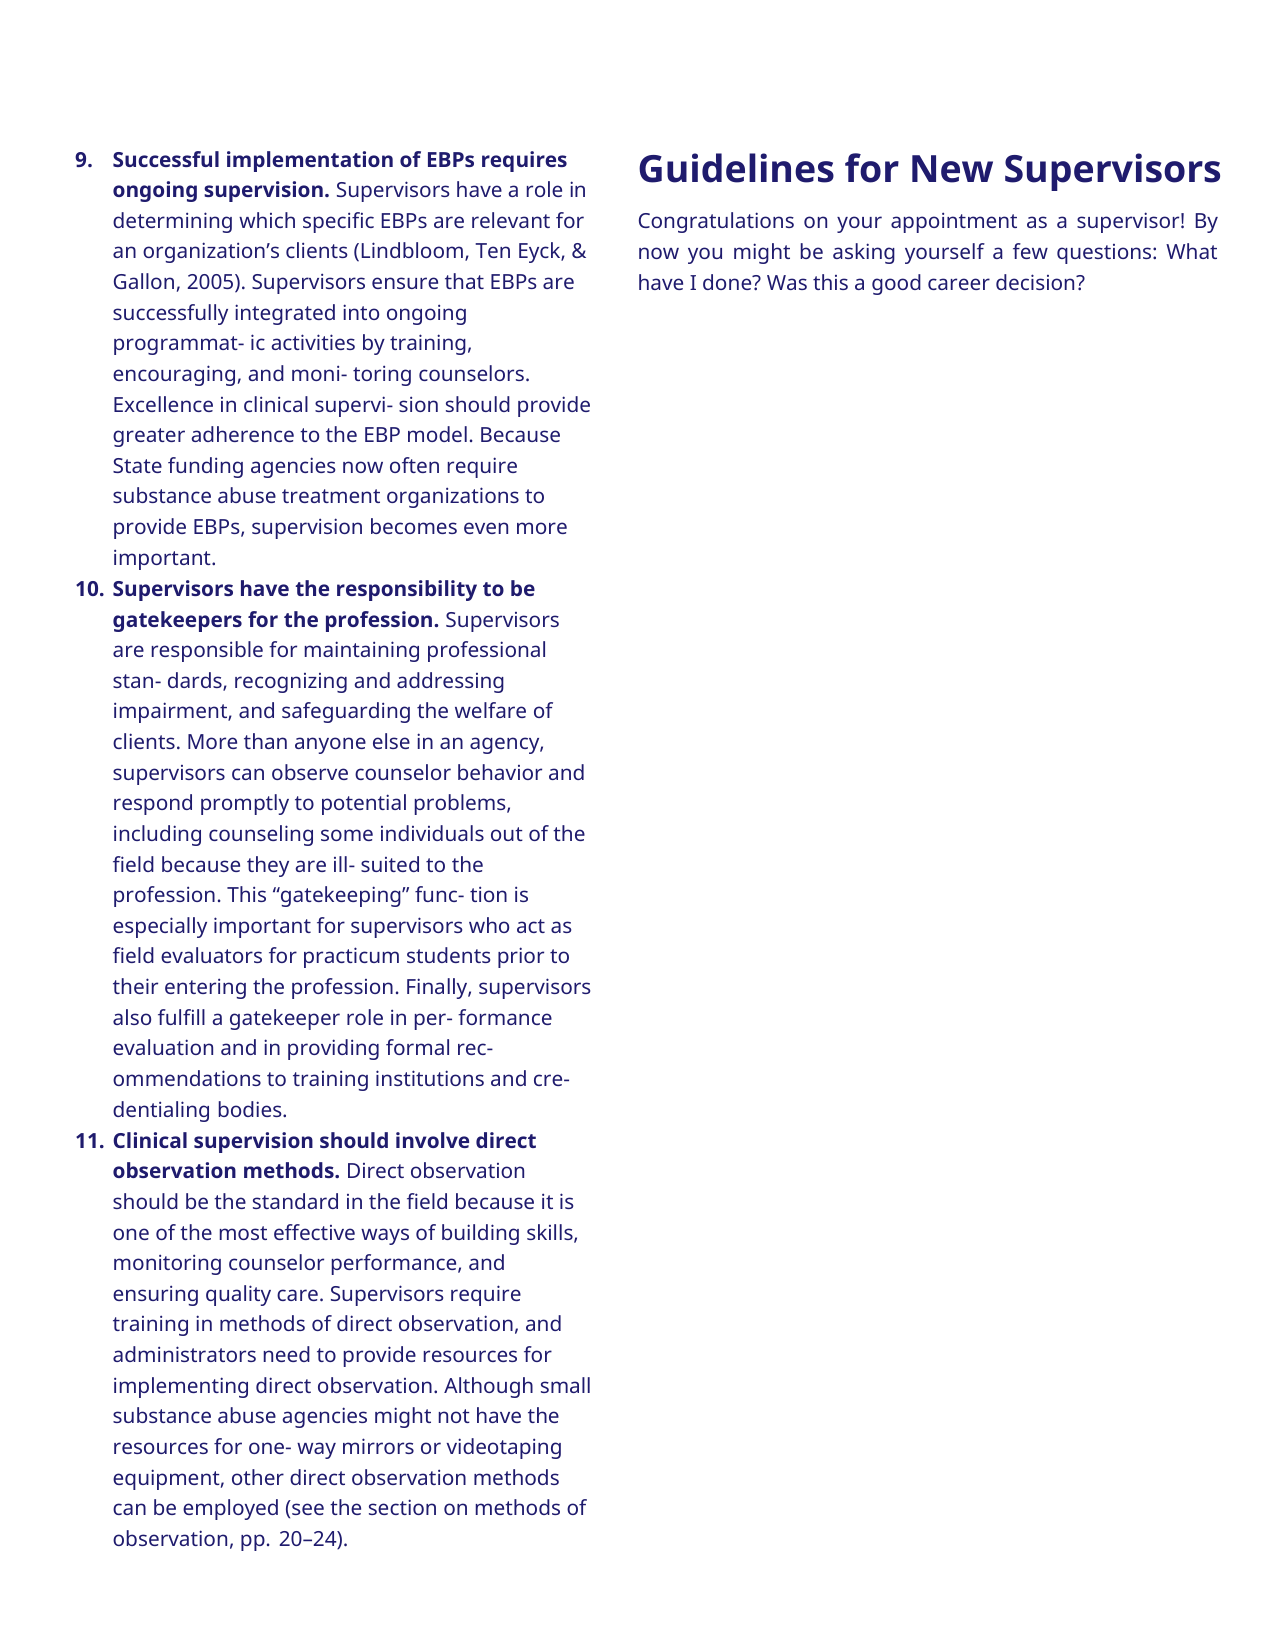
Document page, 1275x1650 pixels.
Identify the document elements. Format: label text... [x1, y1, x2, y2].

subtitle Guidelines for New Supervisors [637, 145, 1223, 192]
list Successful implementation of EBPs requires ongoing supervision. Supervisors have a role in determining which specific EBPs are relevant for an organization’s clients (Lindbloom, Ten Eyck, & Gallon, 2005). Supervisors ensure that EBPs are successfully integrated into ongoing programmat- ic activities by training, encouraging, and moni- toring counselors. Excellence in clinical supervi- sion should provide greater adherence to the EBP model. Because State funding agencies now often require substance abuse treatment organizations to provide EBPs, supervision becomes even more important. [75, 145, 599, 571]
text Congratulations on your appointment as a supervisor! By now you might be asking yourself a few questions: What have I done? Was this a good career decision? [637, 207, 1219, 296]
list Clinical supervision should involve direct observation methods. Direct observation should be the standard in the field because it is one of the most effective ways of building skills, monitoring counselor performance, and ensuring quality care. Supervisors require training in methods of direct observation, and administrators need to provide resources for implementing direct observation. Although small substance abuse agencies might not have the resources for one- way mirrors or videotaping equipment, other direct observation methods can be employed (see the section on methods of observation, pp. 20–24). [75, 1126, 597, 1552]
list Supervisors have the responsibility to be gatekeepers for the profession. Supervisors are responsible for maintaining professional stan- dards, recognizing and addressing impairment, and safeguarding the welfare of clients. More than anyone else in an agency, supervisors can observe counselor behavior and respond promptly to potential problems, including counseling some individuals out of the field because they are ill- suited to the profession. This “gatekeeping” func- tion is especially important for supervisors who act as field evaluators for practicum students prior to their entering the profession. Finally, supervisors also fulfill a gatekeeper role in per- formance evaluation and in providing formal rec- ommendations to training institutions and cre- dentialing bodies. [75, 574, 596, 1123]
